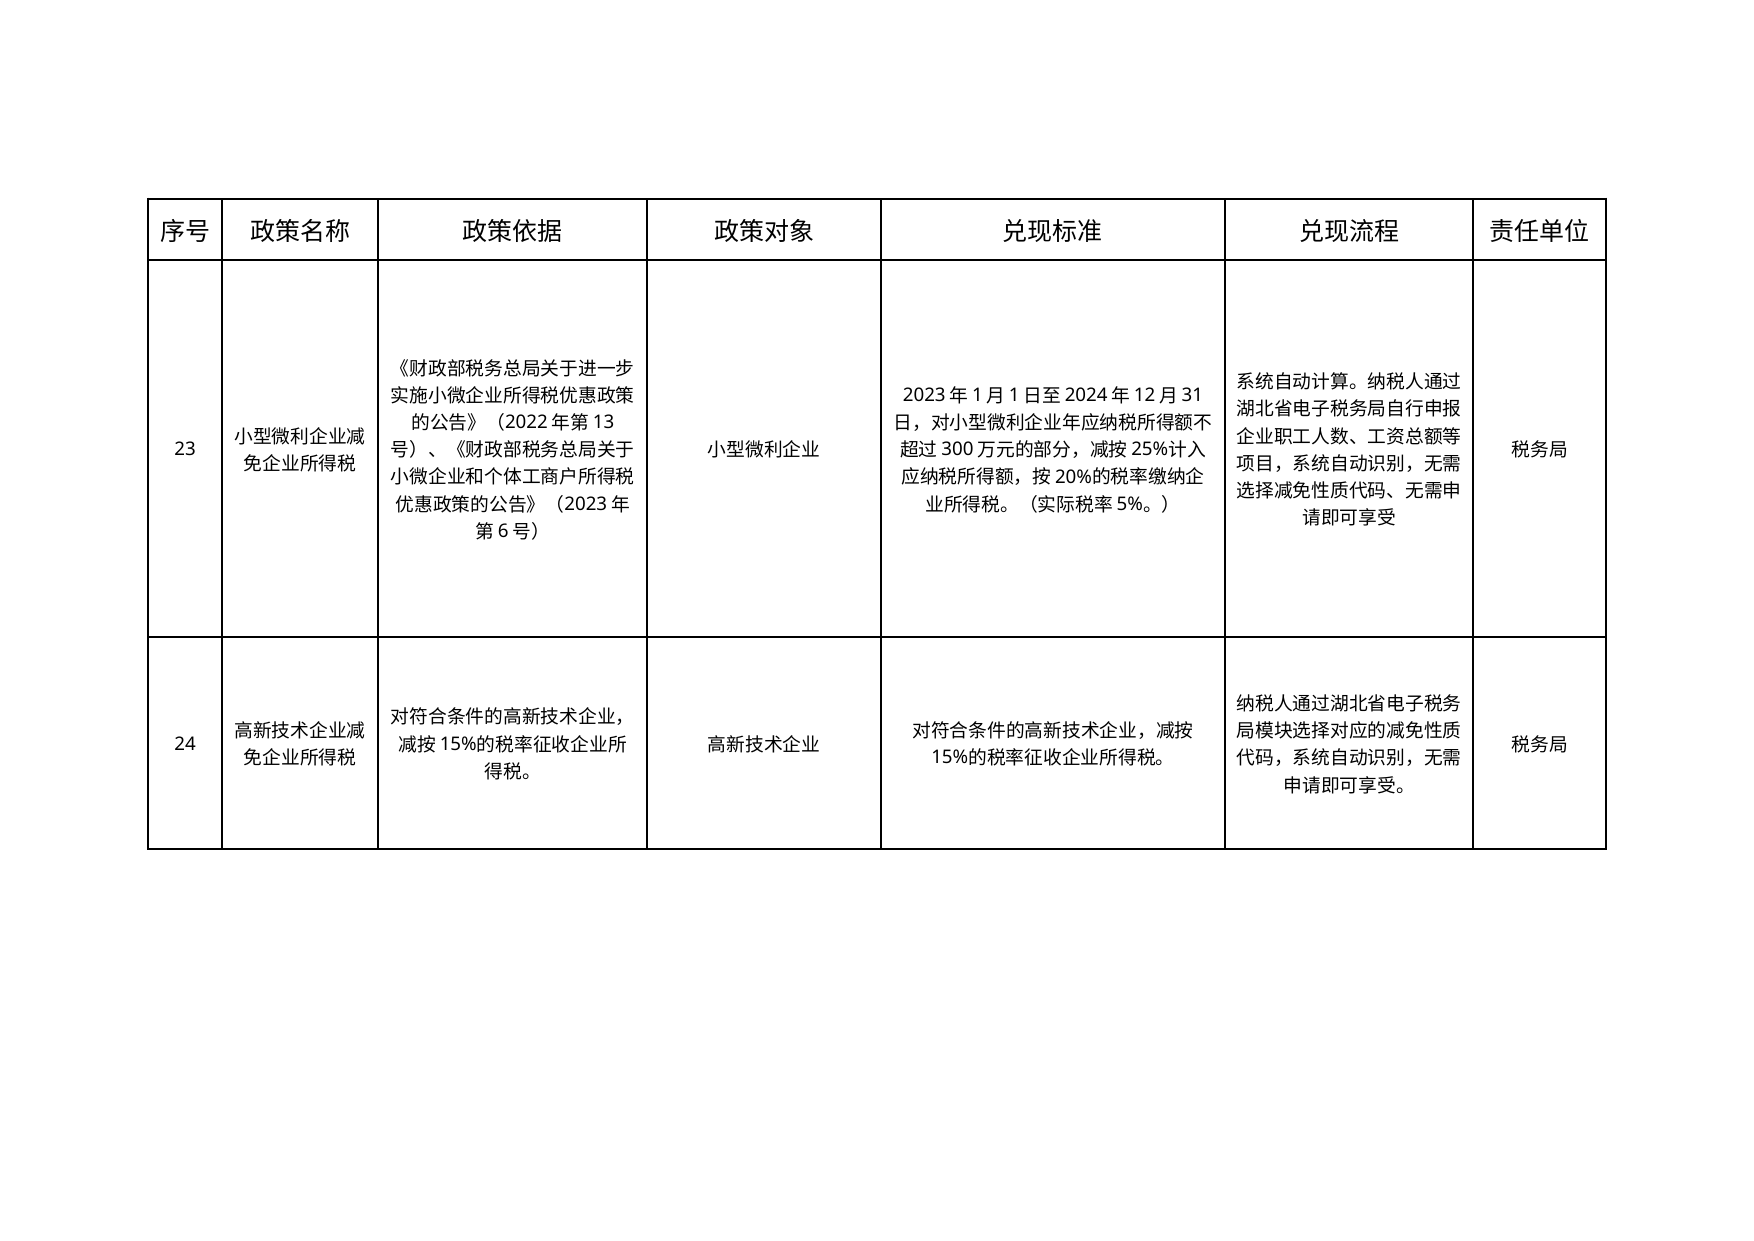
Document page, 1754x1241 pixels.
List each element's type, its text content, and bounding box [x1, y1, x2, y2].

table_header 政策依据 [379, 200, 646, 259]
table_cell 纳税人通过湖北省电子税务局模块选择对应的减免性质代码，系统自动识别，无需申请即可享受。 [1226, 638, 1472, 848]
table_cell 税务局 [1474, 638, 1605, 848]
table_header 兑现流程 [1226, 200, 1472, 259]
table_cell 税务局 [1474, 261, 1605, 636]
table_cell 23 [149, 261, 221, 636]
table_cell 24 [149, 638, 221, 848]
table_cell 高新技术企业 [648, 638, 880, 848]
table_cell 2023年1月1日至2024年12月31日，对小型微利企业年应纳税所得额不超过300万元的部分，减按25%计入应纳税所得额，按20%的税率缴纳企业所得税。（实际税率5%。） [882, 261, 1224, 636]
table_cell 对符合条件的高新技术企业，减按15%的税率征收企业所得税。 [882, 638, 1224, 848]
table_cell 小型微利企业 [648, 261, 880, 636]
table_header 政策对象 [648, 200, 880, 259]
table_cell 对符合条件的高新技术企业，减按15%的税率征收企业所得税。 [379, 638, 646, 848]
table_header 兑现标准 [882, 200, 1224, 259]
table_header 政策名称 [223, 200, 377, 259]
table_header 责任单位 [1474, 200, 1605, 259]
table_cell 小型微利企业减免企业所得税 [223, 261, 377, 636]
table_cell 高新技术企业减免企业所得税 [223, 638, 377, 848]
table_cell 系统自动计算。纳税人通过湖北省电子税务局自行申报企业职工人数、工资总额等项目，系统自动识别，无需选择减免性质代码、无需申请即可享受 [1226, 261, 1472, 636]
table_header 序号 [149, 200, 221, 259]
table_cell 《财政部税务总局关于进一步实施小微企业所得税优惠政策的公告》（2022年第13号）、《财政部税务总局关于小微企业和个体工商户所得税优惠政策的公告》（2023年第6号） [379, 261, 646, 636]
